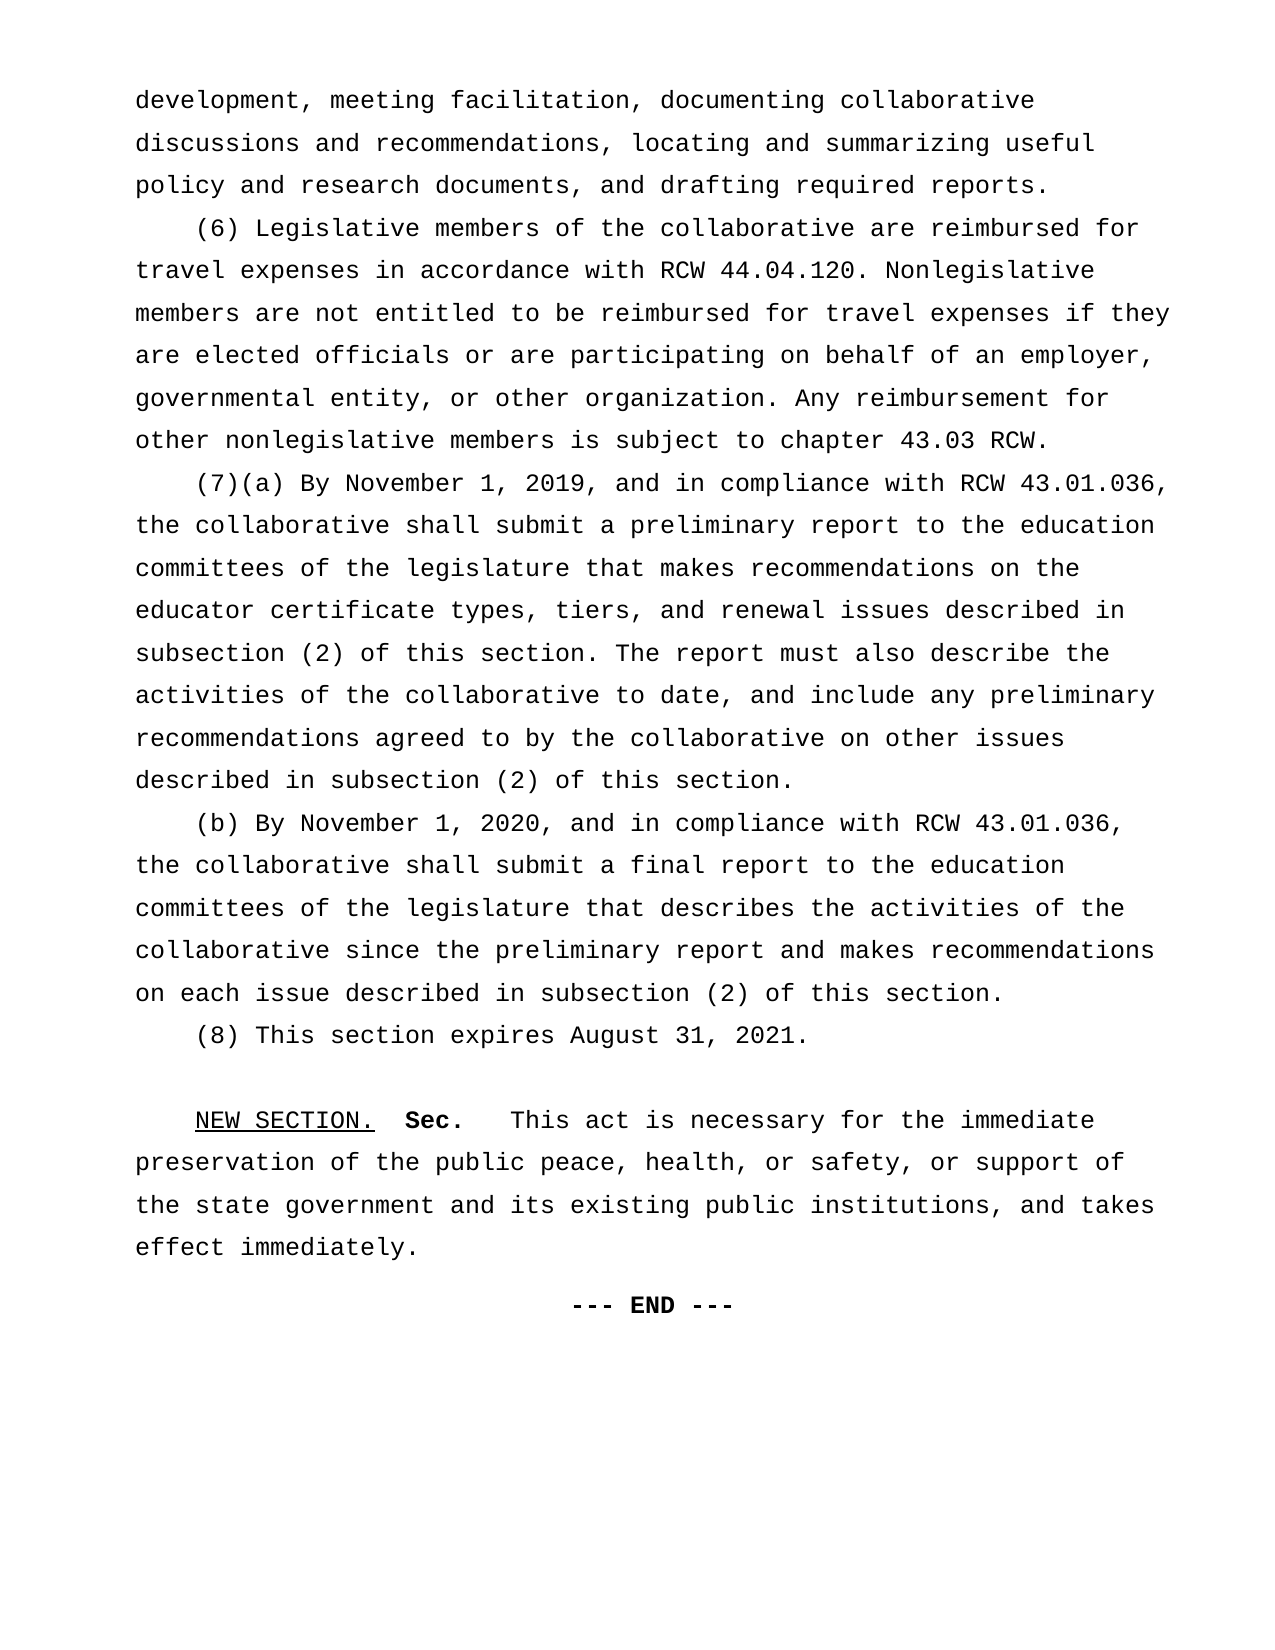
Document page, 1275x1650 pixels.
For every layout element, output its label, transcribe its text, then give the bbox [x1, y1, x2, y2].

text (8) This section expires August 31, 2021. [135, 1010, 1170, 1052]
text (6) Legislative members of the collaborative are reimbursed for travel expenses in accordance with RCW 44.04.120. Nonlegislative members are not entitled to be reimbursed for travel expenses if they are elected officials or are participating on behalf of an employer, governmental entity, or other organization. Any reimbursement for other nonlegislative members is subject to chapter 43.03 RCW. [135, 202, 1170, 457]
text (b) By November 1, 2020, and in compliance with RCW 43.01.036, the collaborative shall submit a final report to the education committees of the legislature that describes the activities of the collaborative since the preliminary report and makes recommendations on each issue described in subsection (2) of this section. [135, 797, 1170, 1010]
text NEW SECTION. Sec. This act is necessary for the immediate preservation of the public peace, health, or safety, or support of the state government and its existing public institutions, and takes effect immediately. [135, 1094, 1170, 1264]
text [135, 75, 1170, 202]
text (7)(a) By November 1, 2019, and in compliance with RCW 43.01.036, the collaborative shall submit a preliminary report to the education committees of the legislature that makes recommendations on the educator certificate types, tiers, and renewal issues described in subsection (2) of this section. The report must also describe the activities of the collaborative to date, and include any preliminary recommendations agreed to by the collaborative on other issues described in subsection (2) of this section. [135, 457, 1170, 797]
text --- END --- [135, 1292, 1170, 1321]
